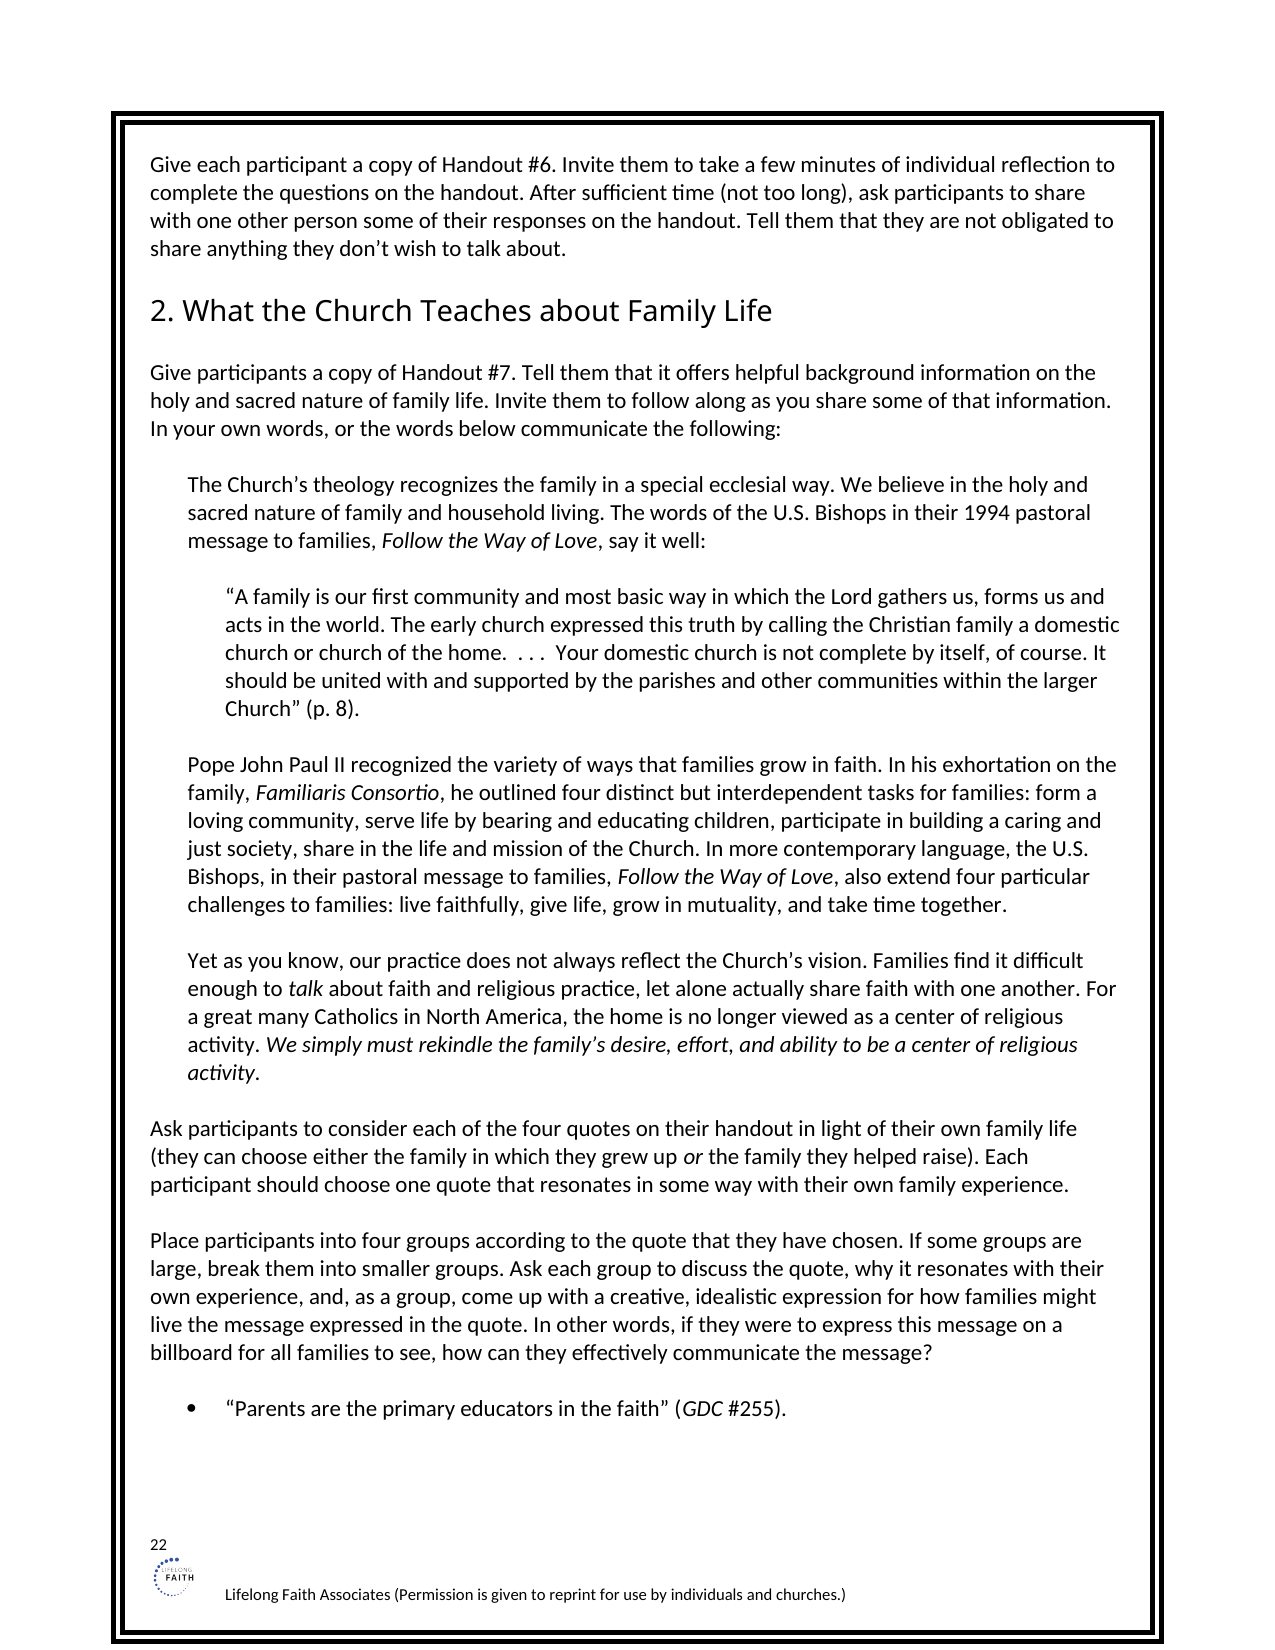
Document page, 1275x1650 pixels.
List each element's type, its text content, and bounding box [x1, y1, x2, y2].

picture [150, 1554, 197, 1601]
list “Parents are the primary educators in the faith” (GDC #255). [187, 1394, 1125, 1423]
text “A family is our first community and most basic way in which the Lord gathers us, forms us and acts in the world. The early church expressed this truth by calling the Christian family a domestic church or church of the home. . . . Your domestic church is not complete by itself, of course. It should be united with and supported by the parishes and other communities within the larger Church” (p. 8). [225, 582, 1125, 722]
text Place participants into four groups according to the quote that they have chosen. If some groups are large, break them into smaller groups. Ask each group to discuss the quote, why it resonates with their own experience, and, as a group, come up with a creative, idealistic expression for how families might live the message expressed in the quote. In other words, if they were to express this message on a billboard for all families to see, how can they effectively communicate the message? [150, 1226, 1125, 1367]
subtitle 2. What the Church Teaches about Family Life [150, 290, 1125, 330]
text Ask participants to consider each of the four quotes on their handout in light of their own family life (they can choose either the family in which they grew up or the family they helped raise). Each participant should choose one quote that resonates in some way with their own family experience. [150, 1114, 1125, 1198]
text Pope John Paul II recognized the variety of ways that families grow in faith. In his exhortation on the family, Familiaris Consortio, he outlined four distinct but interdependent tasks for families: form a loving community, serve life by bearing and educating children, participate in building a caring and just society, share in the life and mission of the Church. In more contemporary language, the U.S. Bishops, in their pastoral message to families, Follow the Way of Love, also extend four particular challenges to families: live faithfully, give life, grow in mutuality, and take time together. [187, 750, 1125, 918]
text Give participants a copy of Handout #7. Tell them that it offers helpful background information on the holy and sacred nature of family life. Invite them to follow along as you share some of that information. In your own words, or the words below communicate the following: [150, 358, 1125, 442]
text Yet as you know, our practice does not always reflect the Church’s vision. Families find it difficult enough to talk about faith and religious practice, let alone actually share faith with one another. For a great many Catholics in North America, the home is no longer viewed as a center of religious activity. We simply must rekindle the family’s desire, effort, and ability to be a center of religious activity. [187, 946, 1125, 1086]
text Give each participant a copy of Handout #6. Invite them to take a few minutes of individual reflection to complete the questions on the handout. After sufficient time (not too long), ask participants to share with one other person some of their responses on the handout. Tell them that they are not obligated to share anything they don’t wish to talk about. [150, 150, 1125, 262]
text The Church’s theology recognizes the family in a special ecclesial way. We believe in the holy and sacred nature of family and household living. The words of the U.S. Bishops in their 1994 pastoral message to families, Follow the Way of Love, say it well: [187, 470, 1125, 554]
